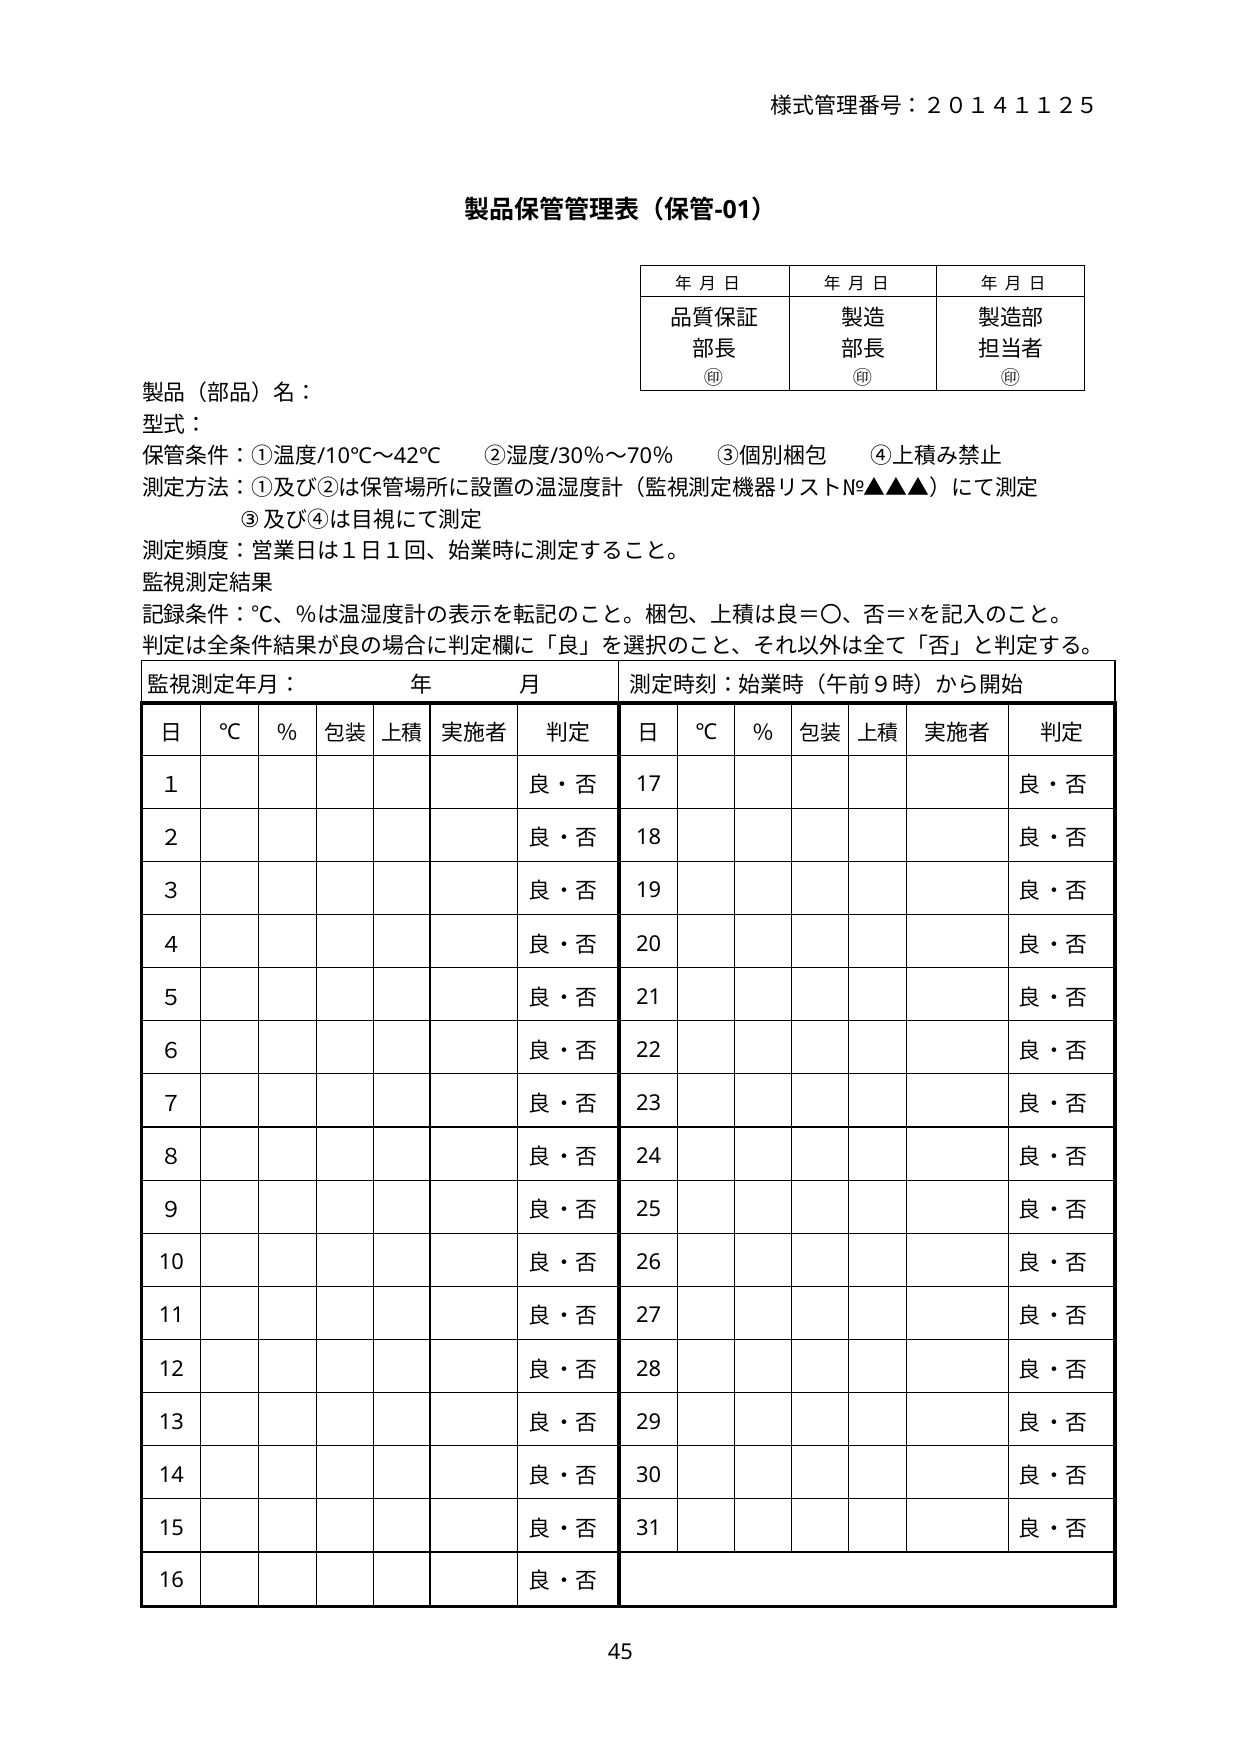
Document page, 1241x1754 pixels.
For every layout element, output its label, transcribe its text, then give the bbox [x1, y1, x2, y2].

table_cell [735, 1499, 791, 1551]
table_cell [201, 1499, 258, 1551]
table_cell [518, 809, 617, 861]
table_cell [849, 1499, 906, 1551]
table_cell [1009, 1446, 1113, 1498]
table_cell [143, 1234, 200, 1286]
text 製品保管管理表（保管-01） [142, 190, 1098, 226]
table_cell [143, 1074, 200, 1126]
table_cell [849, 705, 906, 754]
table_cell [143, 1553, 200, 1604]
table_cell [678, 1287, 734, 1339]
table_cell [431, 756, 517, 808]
text 製品（部品）名： [142, 375, 1098, 407]
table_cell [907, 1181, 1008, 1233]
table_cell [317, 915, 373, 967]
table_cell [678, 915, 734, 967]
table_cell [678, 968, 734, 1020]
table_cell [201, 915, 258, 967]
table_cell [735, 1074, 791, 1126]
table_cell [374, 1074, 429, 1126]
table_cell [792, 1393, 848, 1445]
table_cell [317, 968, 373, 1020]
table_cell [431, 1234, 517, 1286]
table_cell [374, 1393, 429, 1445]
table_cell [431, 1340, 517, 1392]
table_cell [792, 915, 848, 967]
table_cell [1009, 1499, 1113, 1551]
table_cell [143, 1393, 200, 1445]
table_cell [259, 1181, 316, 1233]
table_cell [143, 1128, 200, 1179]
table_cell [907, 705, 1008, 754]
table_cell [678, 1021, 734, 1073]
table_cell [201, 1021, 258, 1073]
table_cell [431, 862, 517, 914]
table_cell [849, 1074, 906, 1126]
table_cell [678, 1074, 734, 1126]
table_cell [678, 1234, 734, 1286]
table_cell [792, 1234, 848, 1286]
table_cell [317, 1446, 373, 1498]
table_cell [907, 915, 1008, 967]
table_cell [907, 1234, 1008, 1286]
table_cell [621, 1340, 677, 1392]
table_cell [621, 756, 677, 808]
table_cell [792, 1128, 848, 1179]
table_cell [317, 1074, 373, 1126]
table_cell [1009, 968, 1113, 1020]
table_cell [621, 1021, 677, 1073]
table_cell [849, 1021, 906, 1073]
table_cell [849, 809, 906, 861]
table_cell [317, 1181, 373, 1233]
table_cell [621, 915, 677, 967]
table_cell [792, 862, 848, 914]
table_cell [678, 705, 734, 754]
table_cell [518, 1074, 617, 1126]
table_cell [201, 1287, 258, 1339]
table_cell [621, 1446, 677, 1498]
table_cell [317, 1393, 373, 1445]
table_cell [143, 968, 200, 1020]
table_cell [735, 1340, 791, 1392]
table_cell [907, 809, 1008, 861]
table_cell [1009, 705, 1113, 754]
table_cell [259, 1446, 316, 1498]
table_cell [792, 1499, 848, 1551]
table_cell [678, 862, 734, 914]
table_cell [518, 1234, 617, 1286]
text 監視測定結果 [142, 565, 1098, 597]
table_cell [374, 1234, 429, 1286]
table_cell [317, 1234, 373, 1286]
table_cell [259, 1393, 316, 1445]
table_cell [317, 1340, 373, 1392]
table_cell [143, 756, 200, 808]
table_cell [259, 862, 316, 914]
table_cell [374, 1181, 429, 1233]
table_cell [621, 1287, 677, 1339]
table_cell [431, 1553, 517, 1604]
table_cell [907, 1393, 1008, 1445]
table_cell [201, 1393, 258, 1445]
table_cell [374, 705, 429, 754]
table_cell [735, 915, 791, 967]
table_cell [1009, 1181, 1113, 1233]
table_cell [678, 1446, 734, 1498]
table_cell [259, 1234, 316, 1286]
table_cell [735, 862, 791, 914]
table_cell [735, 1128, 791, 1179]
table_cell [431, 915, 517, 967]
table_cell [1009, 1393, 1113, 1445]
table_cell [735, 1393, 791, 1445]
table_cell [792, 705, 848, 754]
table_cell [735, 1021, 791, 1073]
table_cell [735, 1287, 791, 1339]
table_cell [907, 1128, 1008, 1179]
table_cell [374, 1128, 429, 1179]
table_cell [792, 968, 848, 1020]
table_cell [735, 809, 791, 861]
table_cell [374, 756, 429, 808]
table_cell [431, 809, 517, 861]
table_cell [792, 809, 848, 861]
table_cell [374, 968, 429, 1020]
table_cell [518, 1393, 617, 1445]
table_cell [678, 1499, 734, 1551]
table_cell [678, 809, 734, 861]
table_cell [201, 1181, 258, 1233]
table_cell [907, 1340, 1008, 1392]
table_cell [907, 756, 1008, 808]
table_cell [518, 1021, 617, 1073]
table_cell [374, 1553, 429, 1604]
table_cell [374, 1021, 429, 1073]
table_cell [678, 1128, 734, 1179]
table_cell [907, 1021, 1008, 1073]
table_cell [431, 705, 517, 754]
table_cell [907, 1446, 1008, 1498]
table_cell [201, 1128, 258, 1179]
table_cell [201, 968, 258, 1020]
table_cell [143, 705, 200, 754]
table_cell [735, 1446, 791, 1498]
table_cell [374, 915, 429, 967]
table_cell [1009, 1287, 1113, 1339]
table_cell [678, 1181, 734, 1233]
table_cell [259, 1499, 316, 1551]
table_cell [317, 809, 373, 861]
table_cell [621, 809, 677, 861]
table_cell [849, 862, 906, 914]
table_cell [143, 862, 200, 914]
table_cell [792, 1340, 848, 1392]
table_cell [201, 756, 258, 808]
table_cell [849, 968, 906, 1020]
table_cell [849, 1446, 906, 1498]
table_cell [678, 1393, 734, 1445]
text ③及び④は目視にて測定 [240, 502, 1098, 533]
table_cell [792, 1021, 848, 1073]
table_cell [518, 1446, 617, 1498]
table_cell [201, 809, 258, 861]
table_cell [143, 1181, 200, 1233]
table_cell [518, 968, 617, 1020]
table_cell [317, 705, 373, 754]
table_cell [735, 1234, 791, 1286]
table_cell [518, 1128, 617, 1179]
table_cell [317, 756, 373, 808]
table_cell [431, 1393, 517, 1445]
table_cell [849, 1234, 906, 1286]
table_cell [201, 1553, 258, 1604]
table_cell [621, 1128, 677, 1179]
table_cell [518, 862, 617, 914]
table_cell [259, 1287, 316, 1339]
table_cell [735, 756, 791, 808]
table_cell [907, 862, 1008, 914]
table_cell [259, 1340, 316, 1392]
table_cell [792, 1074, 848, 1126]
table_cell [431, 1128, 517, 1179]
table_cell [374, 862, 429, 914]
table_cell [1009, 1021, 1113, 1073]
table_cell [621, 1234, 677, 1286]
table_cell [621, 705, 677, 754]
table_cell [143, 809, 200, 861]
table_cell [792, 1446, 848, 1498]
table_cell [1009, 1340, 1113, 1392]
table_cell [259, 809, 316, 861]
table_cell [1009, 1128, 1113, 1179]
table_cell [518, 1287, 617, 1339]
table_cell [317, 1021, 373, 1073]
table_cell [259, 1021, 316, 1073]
text 記録条件：℃、％は温湿度計の表示を転記のこと。梱包、上積は良＝〇、否＝☓を記入のこと。 [142, 597, 1098, 628]
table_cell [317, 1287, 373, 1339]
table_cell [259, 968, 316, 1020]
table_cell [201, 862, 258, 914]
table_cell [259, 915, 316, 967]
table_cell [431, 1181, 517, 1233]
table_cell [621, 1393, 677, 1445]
text 保管条件：①温度/10℃～42℃ ②湿度/30％～70％ ③個別梱包 ④上積み禁止 [142, 438, 1098, 470]
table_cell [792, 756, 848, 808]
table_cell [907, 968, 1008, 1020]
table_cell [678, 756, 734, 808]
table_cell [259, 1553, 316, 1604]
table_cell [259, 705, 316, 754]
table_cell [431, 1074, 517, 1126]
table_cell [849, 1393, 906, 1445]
text 型式： [142, 407, 1098, 438]
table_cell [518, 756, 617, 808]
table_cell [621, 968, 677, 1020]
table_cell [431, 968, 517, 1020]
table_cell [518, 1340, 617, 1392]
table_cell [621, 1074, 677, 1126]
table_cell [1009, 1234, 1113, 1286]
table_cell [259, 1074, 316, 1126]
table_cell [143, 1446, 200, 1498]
text 測定頻度：営業日は１日１回、始業時に測定すること。 [142, 533, 1098, 565]
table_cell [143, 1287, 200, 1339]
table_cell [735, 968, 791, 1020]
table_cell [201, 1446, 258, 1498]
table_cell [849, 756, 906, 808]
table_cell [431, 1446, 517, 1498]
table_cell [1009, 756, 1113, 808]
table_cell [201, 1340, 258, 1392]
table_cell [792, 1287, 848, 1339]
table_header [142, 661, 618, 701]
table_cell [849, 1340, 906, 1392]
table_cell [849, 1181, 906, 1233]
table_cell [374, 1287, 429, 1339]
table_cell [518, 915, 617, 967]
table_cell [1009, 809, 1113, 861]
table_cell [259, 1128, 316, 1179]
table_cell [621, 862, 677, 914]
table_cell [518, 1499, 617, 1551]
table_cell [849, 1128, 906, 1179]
text 測定方法：①及び②は保管場所に設置の温湿度計（監視測定機器リスト№▲▲▲）にて測定 [142, 470, 1098, 502]
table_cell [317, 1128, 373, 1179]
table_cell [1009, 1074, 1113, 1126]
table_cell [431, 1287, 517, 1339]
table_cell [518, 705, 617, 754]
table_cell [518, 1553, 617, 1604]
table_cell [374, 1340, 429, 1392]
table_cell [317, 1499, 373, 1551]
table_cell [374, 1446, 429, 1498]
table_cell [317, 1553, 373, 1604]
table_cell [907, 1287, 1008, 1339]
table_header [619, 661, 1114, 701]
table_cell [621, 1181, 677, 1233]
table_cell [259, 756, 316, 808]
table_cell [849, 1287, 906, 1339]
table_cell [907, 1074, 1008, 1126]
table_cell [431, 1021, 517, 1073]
text 判定は全条件結果が良の場合に判定欄に「良」を選択のこと、それ以外は全て「否」と判定する。 [142, 628, 1098, 660]
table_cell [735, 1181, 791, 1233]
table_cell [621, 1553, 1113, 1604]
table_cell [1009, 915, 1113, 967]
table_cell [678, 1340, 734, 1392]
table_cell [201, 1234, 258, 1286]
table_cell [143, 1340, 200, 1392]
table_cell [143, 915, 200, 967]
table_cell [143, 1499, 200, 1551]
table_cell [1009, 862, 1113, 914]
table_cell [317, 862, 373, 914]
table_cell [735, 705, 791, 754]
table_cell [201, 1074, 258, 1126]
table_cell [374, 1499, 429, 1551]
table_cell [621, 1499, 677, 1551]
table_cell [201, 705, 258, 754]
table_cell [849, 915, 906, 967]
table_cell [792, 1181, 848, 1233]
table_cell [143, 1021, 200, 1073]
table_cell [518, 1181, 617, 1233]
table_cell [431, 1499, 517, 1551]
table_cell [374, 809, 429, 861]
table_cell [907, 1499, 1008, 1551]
